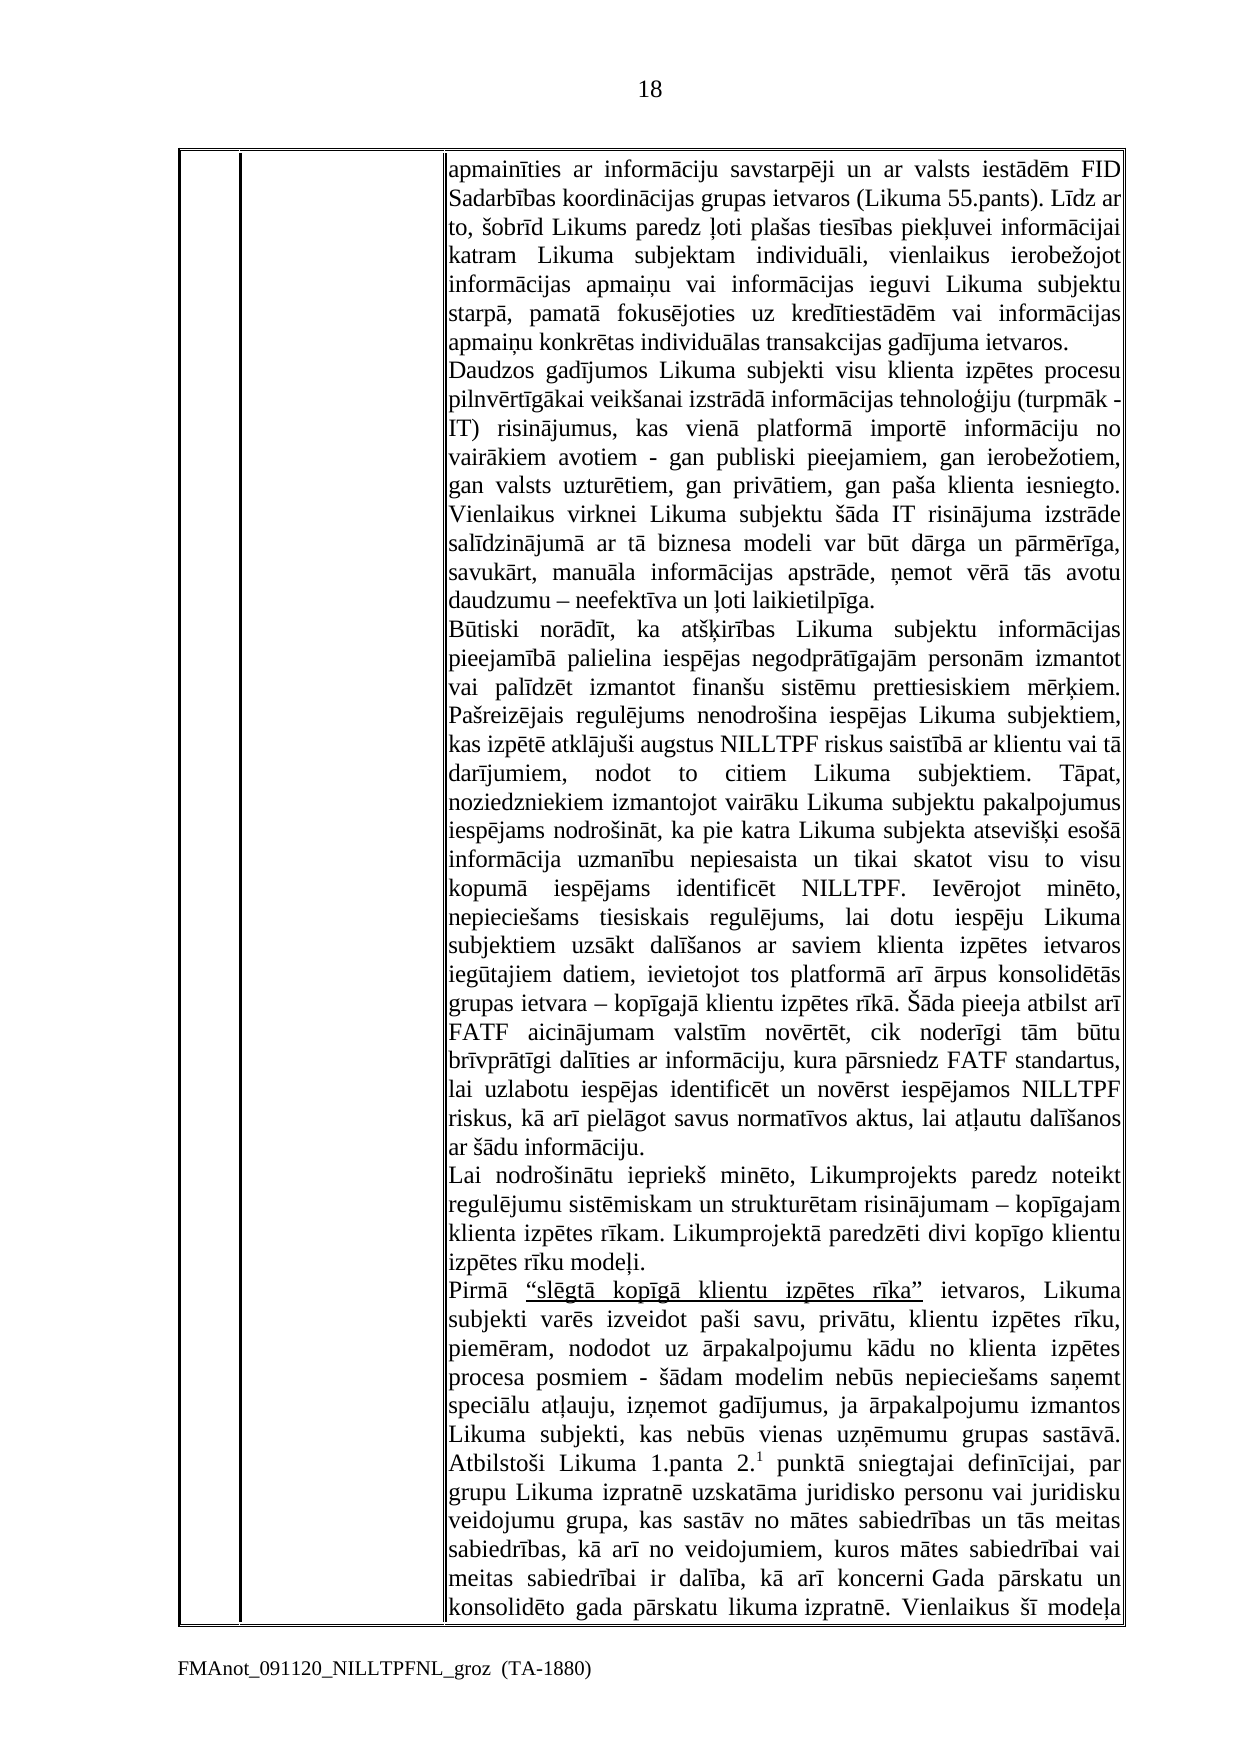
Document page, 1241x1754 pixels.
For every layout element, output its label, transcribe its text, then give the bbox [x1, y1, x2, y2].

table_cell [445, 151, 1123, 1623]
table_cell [240, 149, 445, 1623]
table_cell 2. [180, 149, 240, 1623]
